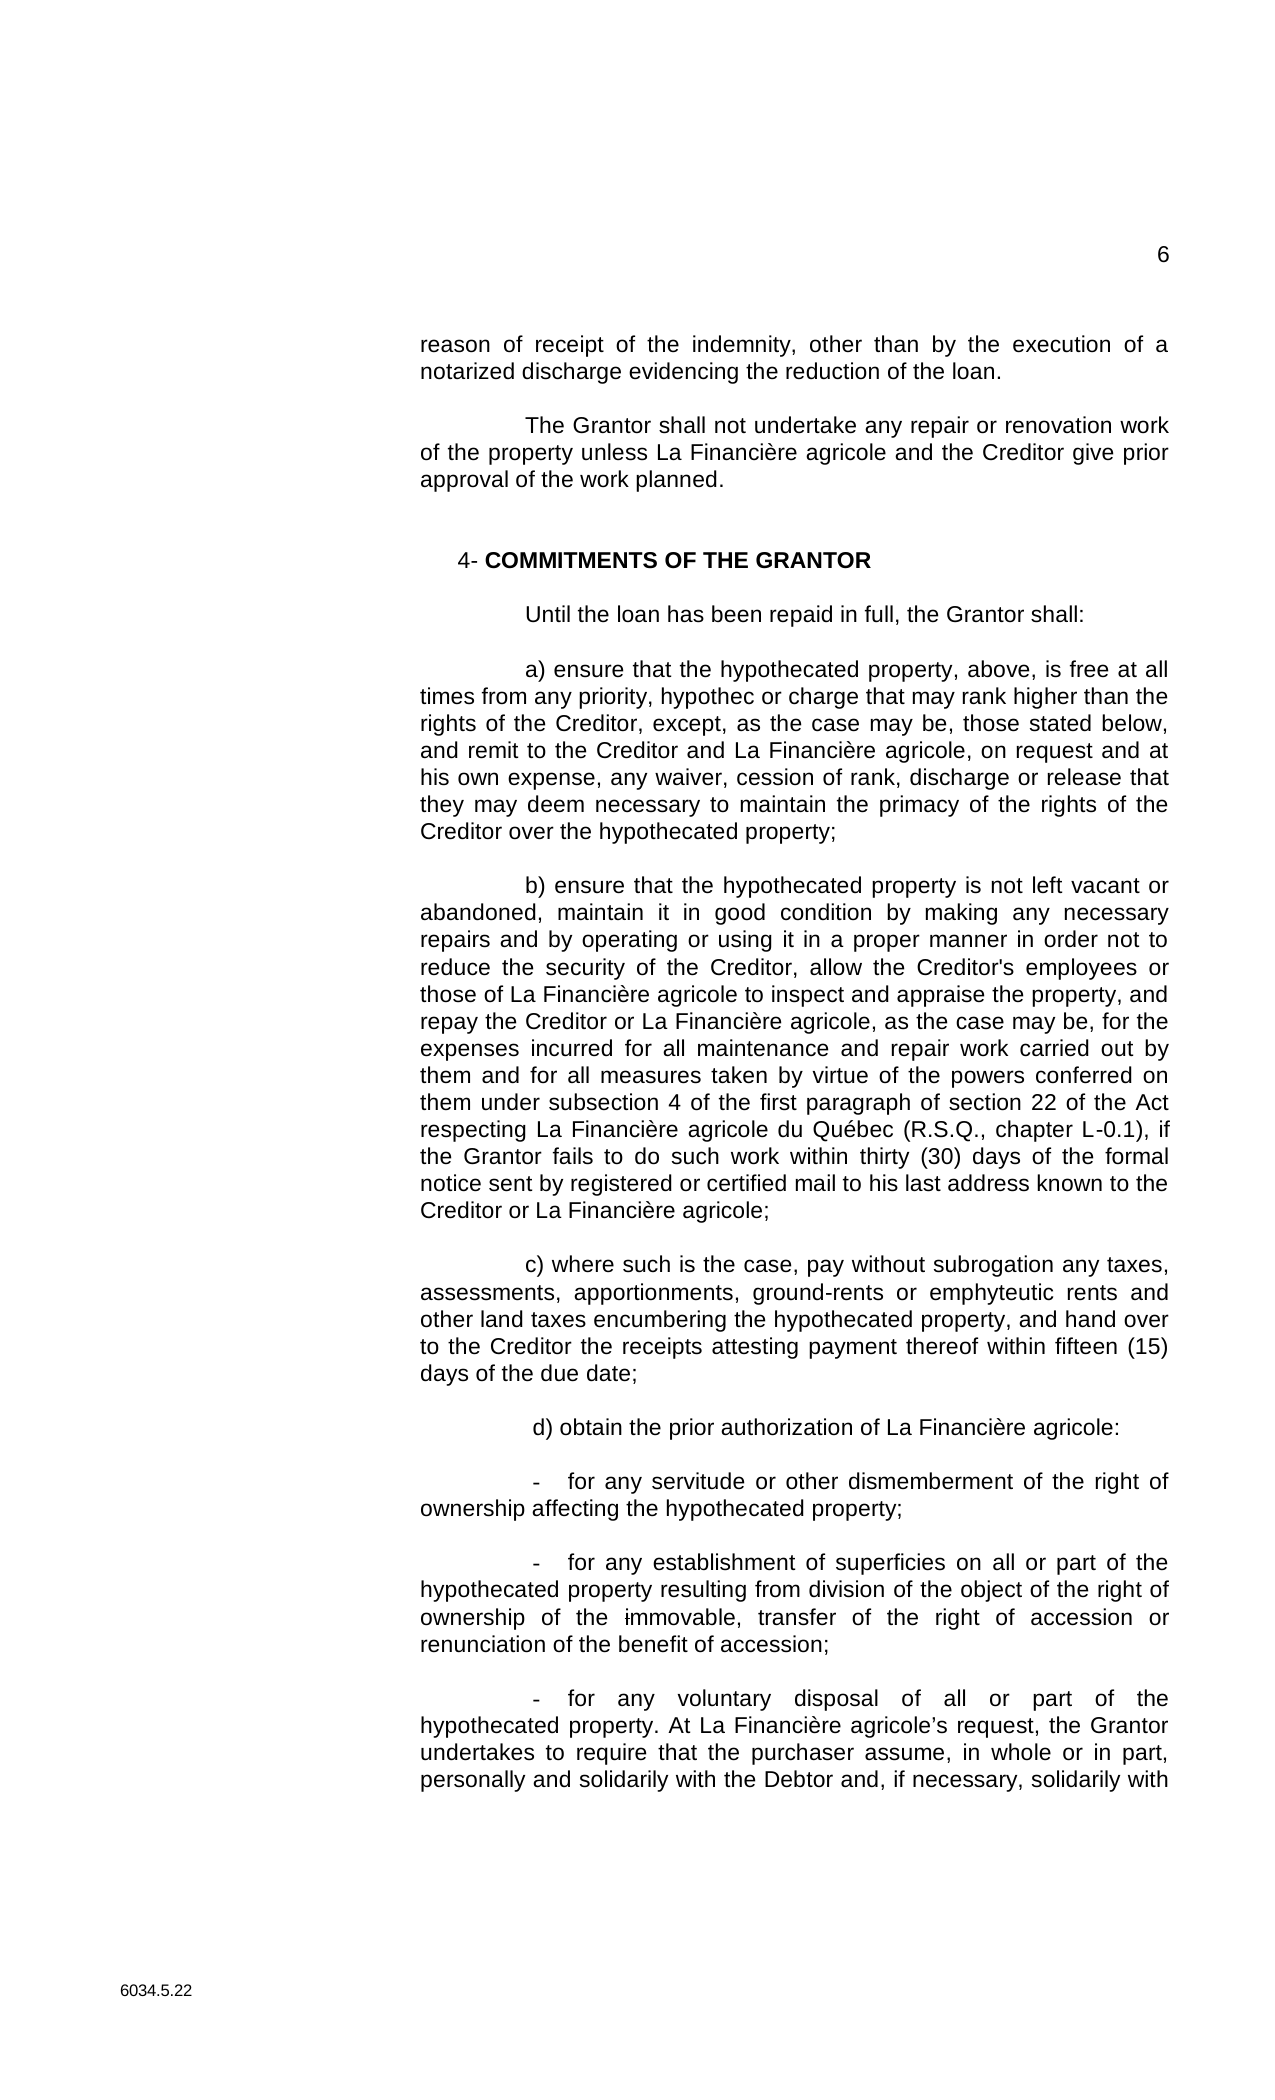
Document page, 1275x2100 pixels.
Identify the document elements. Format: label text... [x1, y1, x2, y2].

text 4- COMMITMENTS OF THE GRANTOR [420, 547, 1170, 574]
text c) where such is the case, pay without subrogation any taxes, assessments, apportionments, ground-rents or emphyteutic rents and other land taxes encumbering the hypothecated property, and hand over to the Creditor the receipts attesting payment thereof within fifteen (15) days of the due date; [420, 1251, 1170, 1386]
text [420, 330, 1170, 384]
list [420, 1684, 1170, 1792]
text Until the loan has been repaid in full, the Grantor shall: [420, 601, 1170, 628]
text The Grantor shall not undertake any repair or renovation work of the property unless La Financière agricole and the Creditor give prior approval of the work planned. [420, 411, 1170, 492]
text d) obtain the prior authorization of La Financière agricole: [420, 1413, 1170, 1440]
list for any servitude or other dismemberment of the right of ownership affecting the hypothecated property; [420, 1467, 1170, 1522]
list for any establishment of superficies on all or part of the hypothecated property resulting from division of the object of the right of ownership of the immovable, transfer of the right of accession or renunciation of the benefit of accession; [420, 1549, 1170, 1657]
text b) ensure that the hypothecated property is not left vacant or abandoned, maintain it in good condition by making any necessary repairs and by operating or using it in a proper manner in order not to reduce the security of the Creditor, allow the Creditor's employees or those of La Financière agricole to inspect and appraise the property, and repay the Creditor or La Financière agricole, as the case may be, for the expenses incurred for all maintenance and repair work carried out by them and for all measures taken by virtue of the powers conferred on them under subsection 4 of the first paragraph of section 22 of the Act respecting La Financière agricole du Québec (R.S.Q., chapter L-0.1), if the Grantor fails to do such work within thirty (30) days of the formal notice sent by registered or certified mail to his last address known to the Creditor or La Financière agricole; [420, 872, 1170, 1224]
text a) ensure that the hypothecated property, above, is free at all times from any priority, hypothec or charge that may rank higher than the rights of the Creditor, except, as the case may be, those stated below, and remit to the Creditor and La Financière agricole, on request and at his own expense, any waiver, cession of rank, discharge or release that they may deem necessary to maintain the primacy of the rights of the Creditor over the hypothecated property; [420, 655, 1170, 844]
